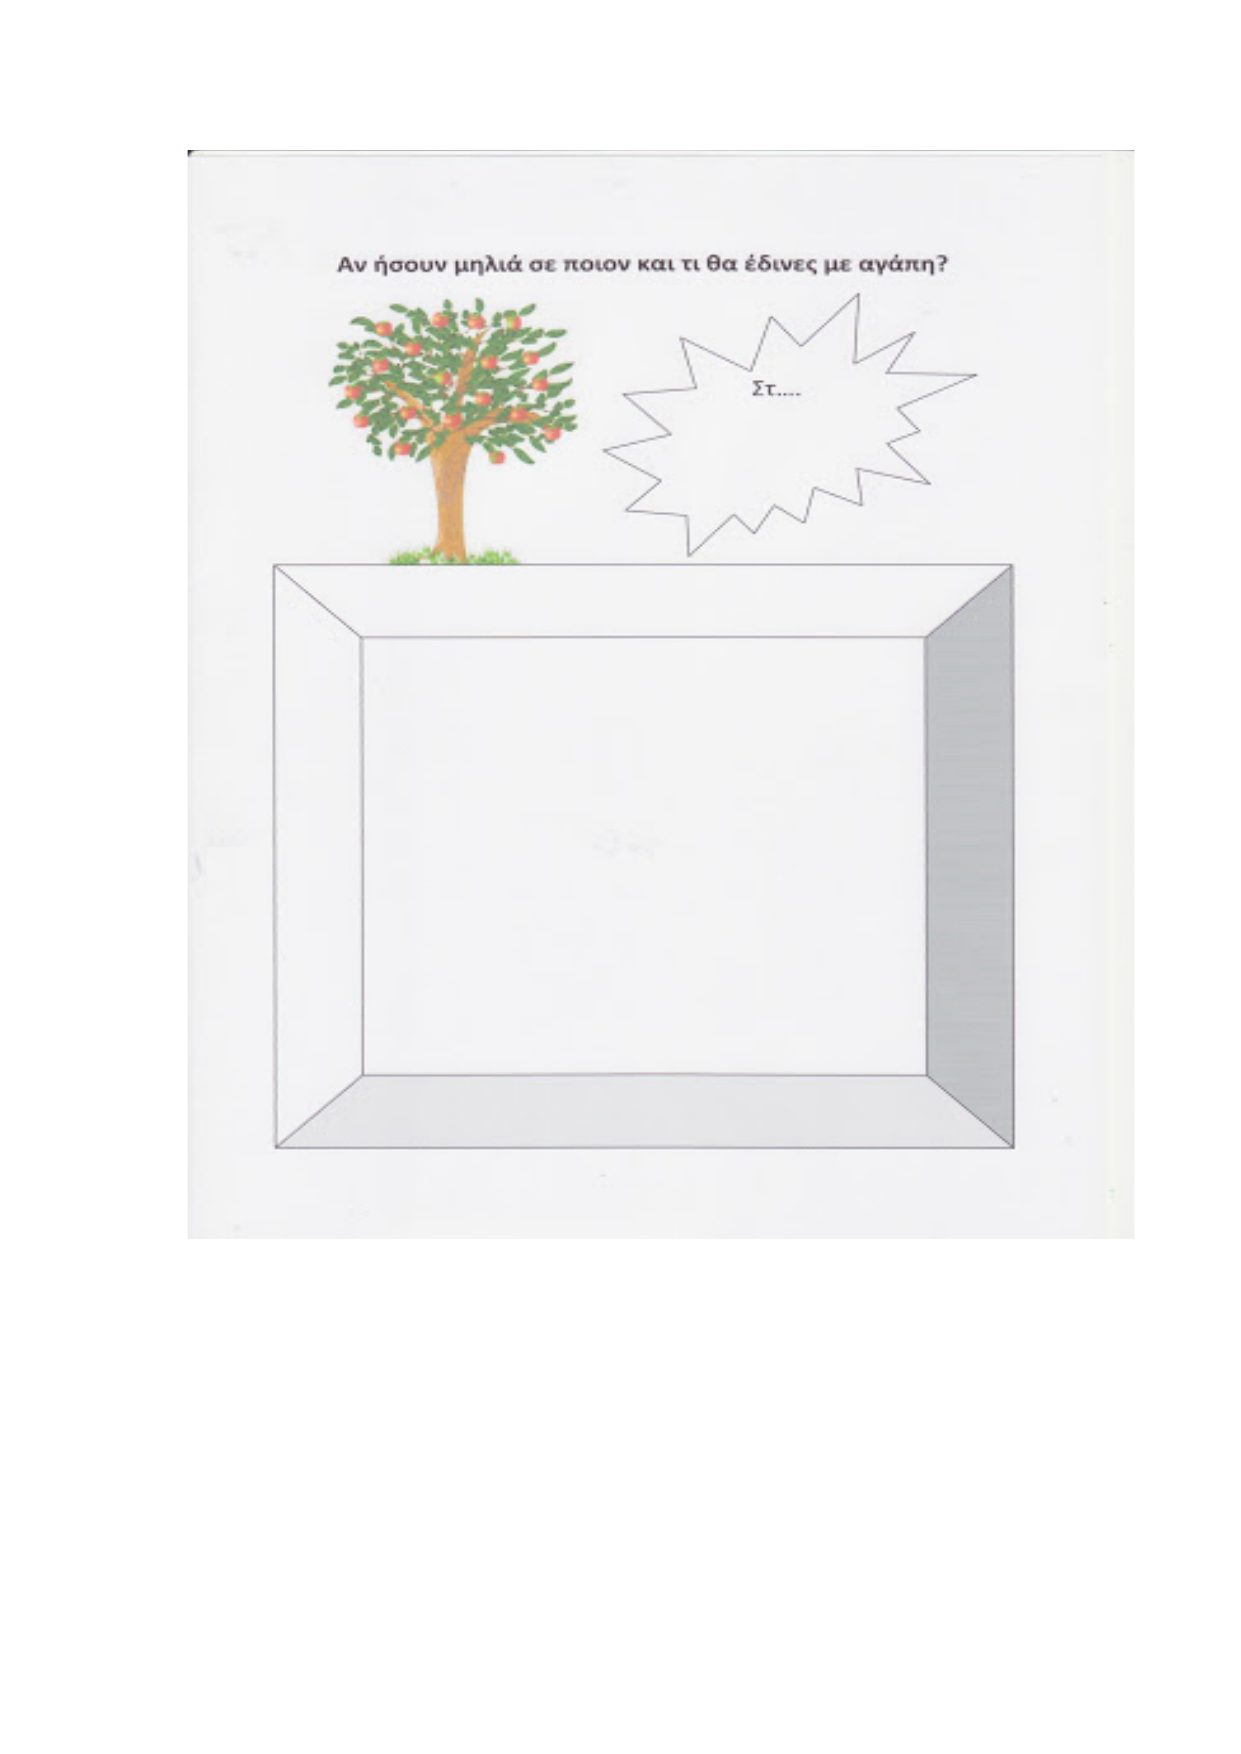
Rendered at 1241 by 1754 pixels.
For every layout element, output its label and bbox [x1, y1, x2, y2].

picture [187, 150, 1135, 1239]
